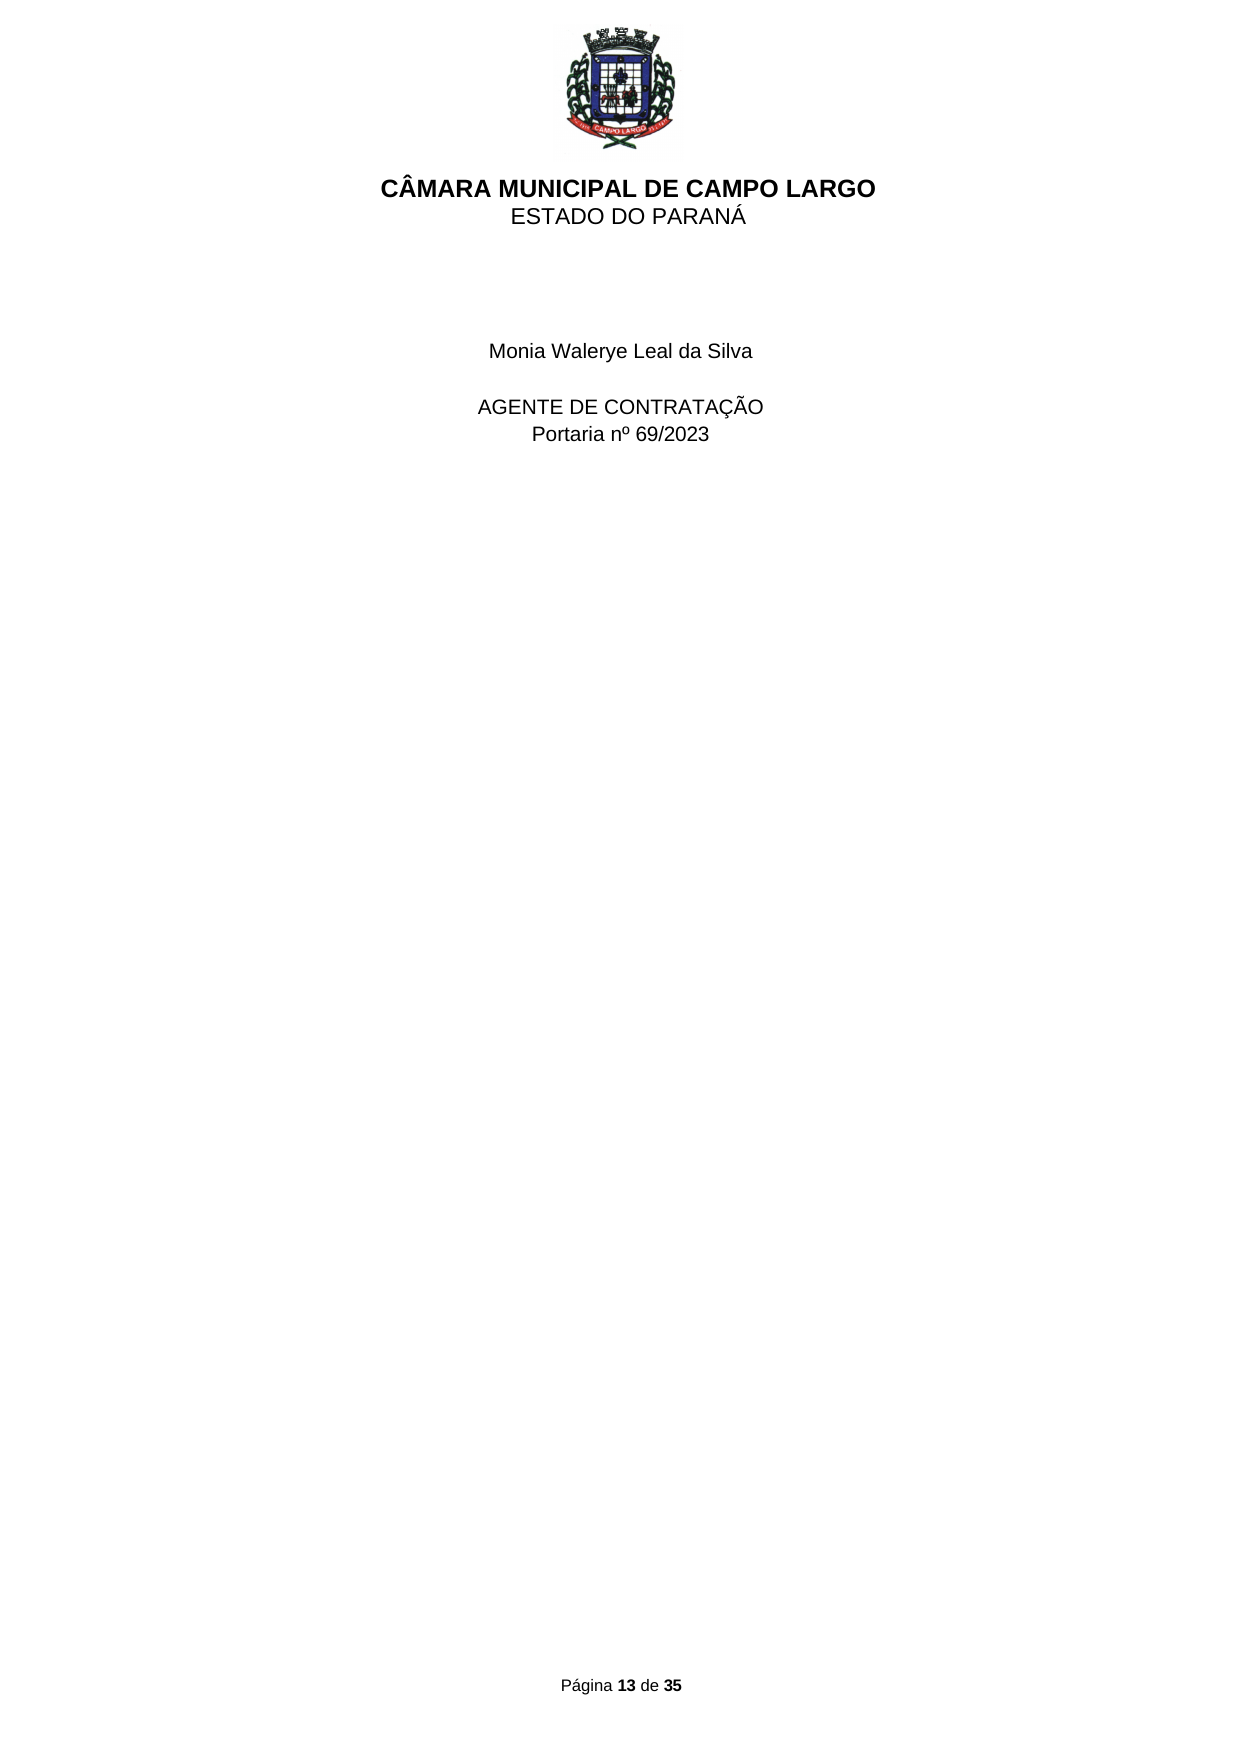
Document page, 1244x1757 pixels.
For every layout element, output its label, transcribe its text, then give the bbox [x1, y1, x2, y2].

picture [553, 24, 684, 162]
text Portaria nº 69/2023 [244, 422, 998, 446]
text Monia Walerye Leal da Silva AGENTE DE CONTRATAÇÃO [477, 308, 764, 418]
